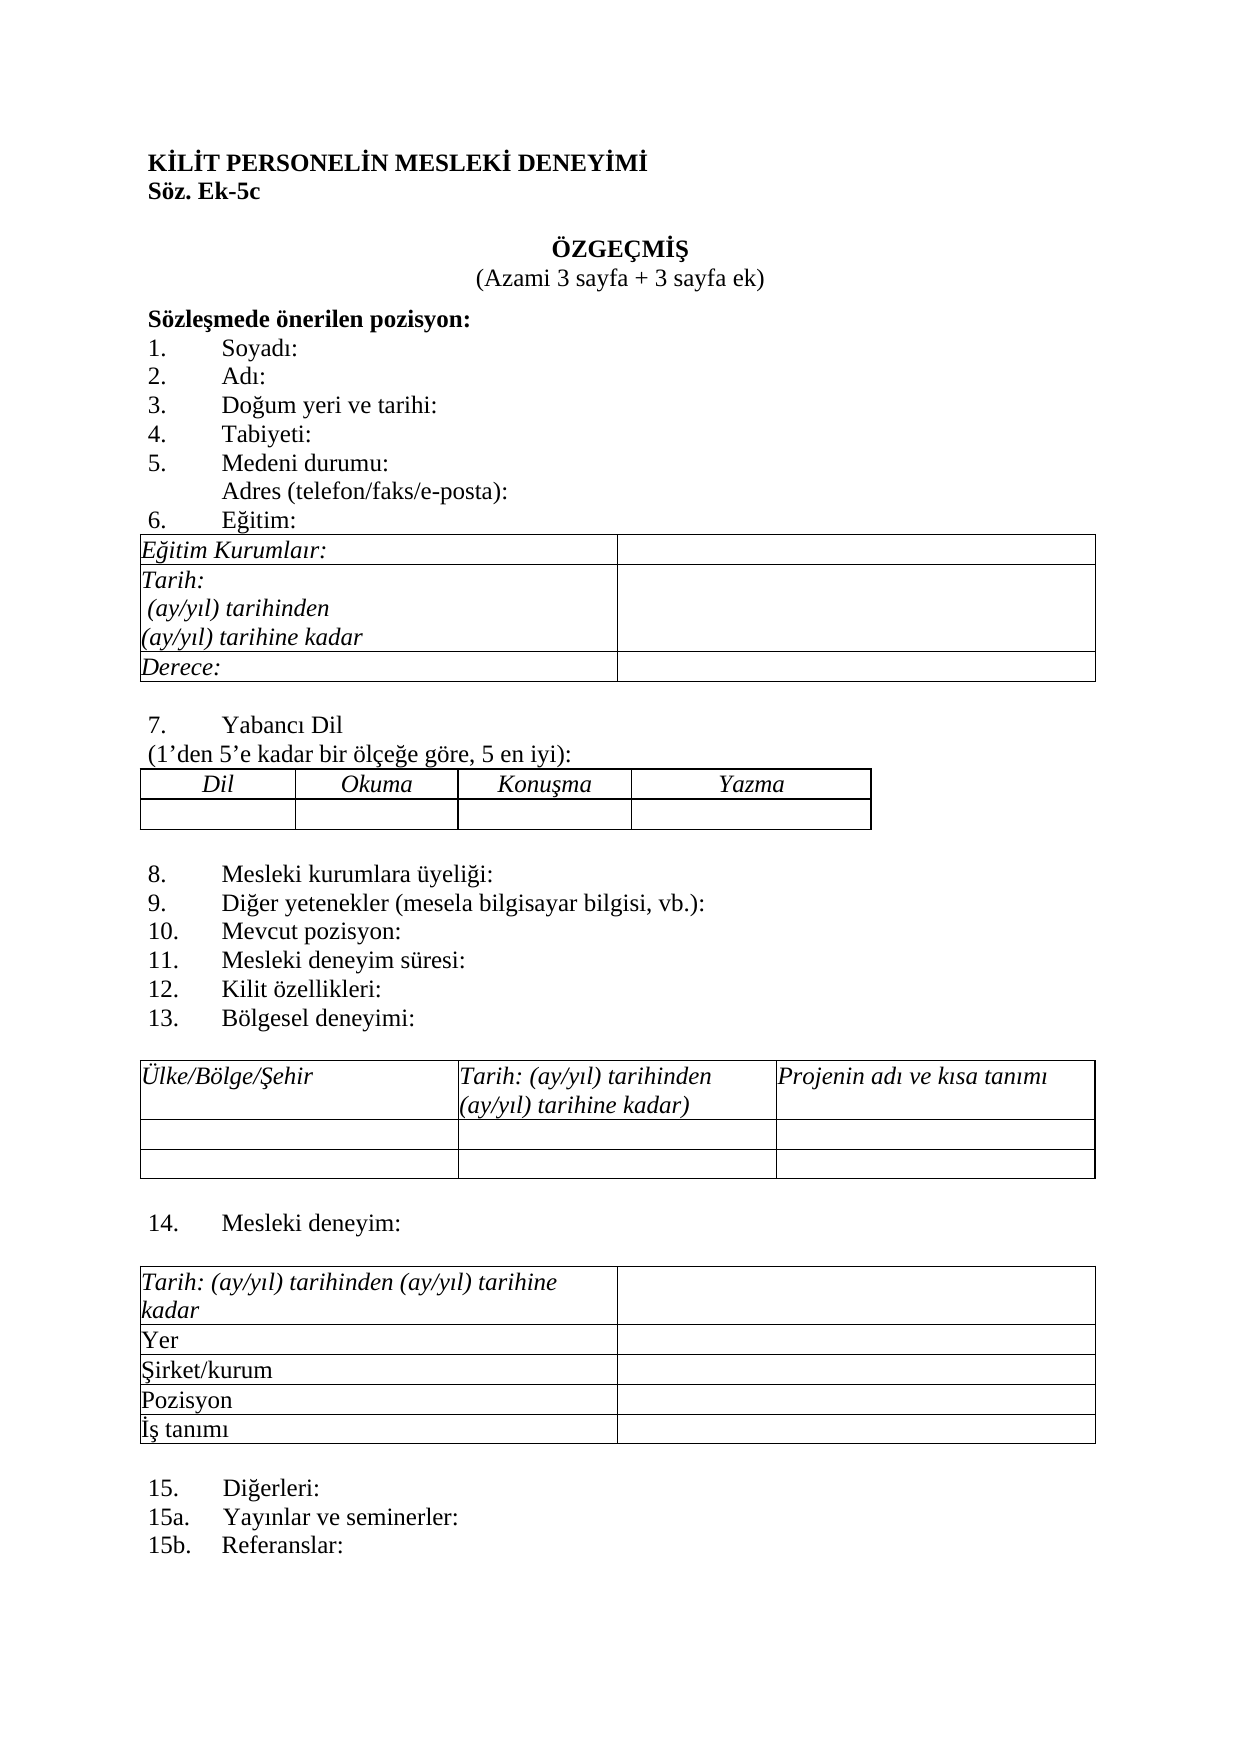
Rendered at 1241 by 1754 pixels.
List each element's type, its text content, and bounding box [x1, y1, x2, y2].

table_cell [632, 800, 870, 829]
table_cell [459, 800, 631, 829]
table_cell Pozisyon [141, 1385, 617, 1413]
table_cell [777, 1120, 1094, 1148]
text 13. Bölgesel deneyimi: [148, 1003, 1093, 1031]
table_cell İş tanımı [141, 1415, 617, 1443]
table_cell [618, 1355, 1095, 1384]
table_header Ülke/Bölge/Şehir [141, 1061, 458, 1119]
text 11. Mesleki deneyim süresi: [148, 945, 1093, 974]
table_header Projenin adı ve kısa tanımı [777, 1061, 1094, 1119]
text 10. Mevcut pozisyon: [148, 916, 1093, 945]
table_cell [459, 1120, 776, 1148]
table_cell Yer [141, 1325, 617, 1354]
table_cell [296, 800, 457, 829]
text 3. Doğum yeri ve tarihi: [148, 390, 1093, 419]
text 15. Diğerleri: [148, 1473, 1093, 1502]
text 14. Mesleki deneyim: [148, 1208, 1093, 1237]
text 15b. Referanslar: [148, 1531, 1093, 1559]
table_header Tarih: (ay/yıl) tarihinden (ay/yıl) tarihine kadar) [459, 1061, 776, 1119]
table_cell [777, 1150, 1094, 1178]
table_cell [459, 1150, 776, 1178]
table_cell Derece: [141, 652, 617, 681]
table_cell [618, 565, 1095, 651]
table_header [618, 1267, 1095, 1324]
text 15a. Yayınlar ve seminerler: [148, 1502, 1093, 1531]
table_cell [618, 1385, 1095, 1413]
text 2. Adı: [148, 361, 1093, 390]
table_header Eğitim Kurumlaır: [141, 535, 617, 564]
text 6. Eğitim: [148, 505, 1093, 534]
table_cell [618, 1325, 1095, 1354]
text 8. Mesleki kurumlara üyeliği: [148, 859, 1093, 888]
text 4. Tabiyeti: [148, 419, 1093, 448]
text (1’den 5’e kadar bir ölçeğe göre, 5 en iyi): [148, 739, 1093, 768]
text 1. Soyadı: [148, 333, 1093, 361]
table_header Konuşma [459, 770, 631, 798]
text ÖZGEÇMİŞ [148, 234, 1093, 263]
table_header Yazma [632, 770, 870, 798]
text Adres (telefon/faks/e-posta): [148, 476, 1093, 505]
text KİLİT PERSONELİN MESLEKİ DENEYİMİ Söz. Ek-5c [148, 148, 1093, 205]
table_cell [618, 652, 1095, 681]
table_header [618, 535, 1095, 564]
text 7. Yabancı Dil [148, 711, 1093, 739]
text 9. Diğer yetenekler (mesela bilgisayar bilgisi, vb.): [148, 888, 1093, 916]
table_cell [141, 1120, 458, 1148]
text Sözleşmede önerilen pozisyon: [148, 304, 1093, 333]
table_cell [141, 1150, 458, 1178]
table_header Tarih: (ay/yıl) tarihinden (ay/yıl) tarihine kadar [141, 1267, 617, 1324]
text 5. Medeni durumu: [148, 448, 1093, 476]
table_cell [618, 1415, 1095, 1443]
table_header Dil [141, 770, 295, 798]
text 12. Kilit özellikleri: [148, 974, 1093, 1003]
table_cell [141, 800, 295, 829]
table_header Okuma [296, 770, 457, 798]
table_cell Tarih: (ay/yıl) tarihinden (ay/yıl) tarihine kadar [141, 565, 617, 651]
text (Azami 3 sayfa + 3 sayfa ek) [148, 263, 1093, 291]
table_cell Şirket/kurum [141, 1355, 617, 1384]
